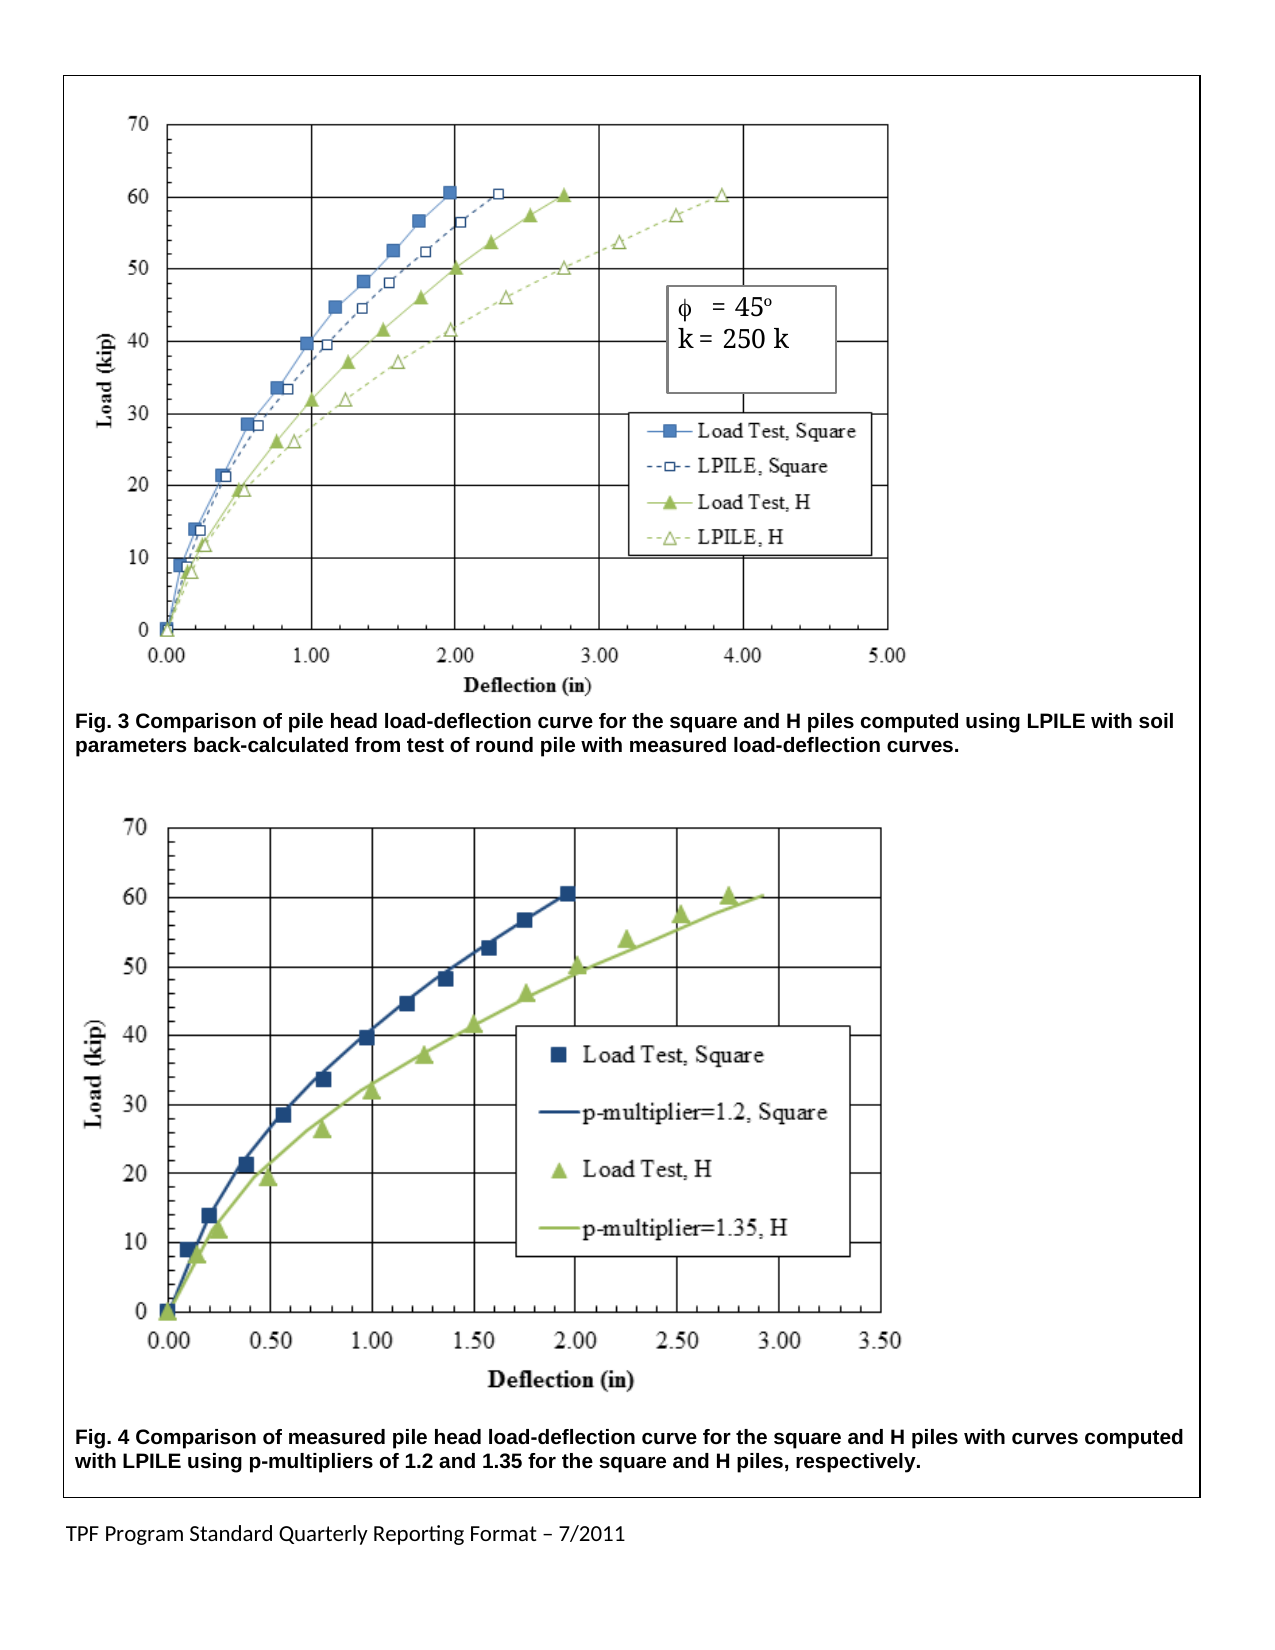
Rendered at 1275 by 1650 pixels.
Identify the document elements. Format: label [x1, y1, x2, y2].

table_header [64, 76, 1199, 1497]
